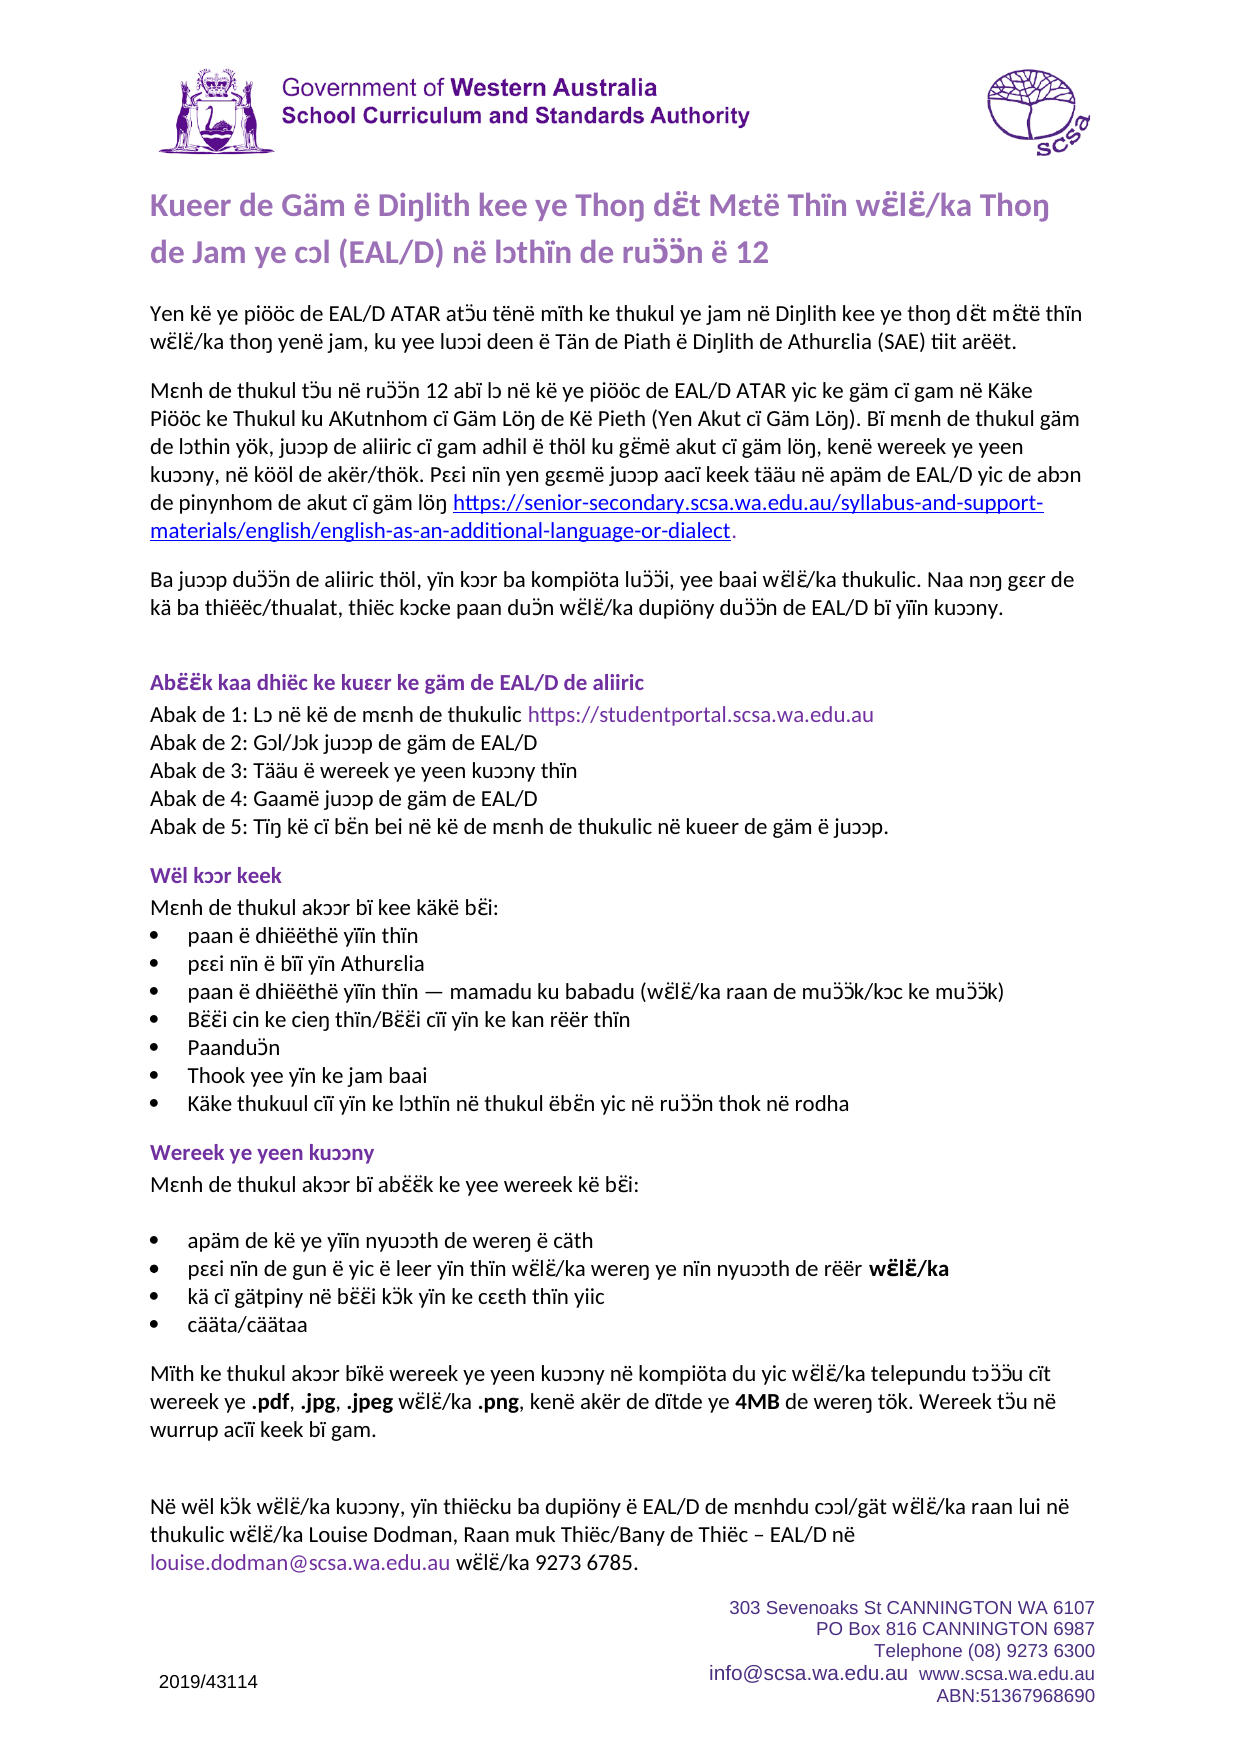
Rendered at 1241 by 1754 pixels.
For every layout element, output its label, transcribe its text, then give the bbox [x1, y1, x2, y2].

text Në wël kɔ̈k wɛ̈lɛ̈/ka kuɔɔny, yïn thiëcku ba dupiöny ë EAL/D de mɛnhdu cɔɔl/gät wɛ̈lɛ̈/ka raan lui në thukulic wɛ̈lɛ̈/ka Louise Dodman, Raan muk Thiëc/Bany de Thiëc – EAL/D në louise.dodman@scsa.wa.edu.au wɛ̈lɛ̈/ka 9273 6785. [150, 1492, 1090, 1576]
text Yen kë ye piööc de EAL/D ATAR atɔ̈u tënë mïth ke thukul ye jam në Diŋlith kee ye thoŋ dɛ̈t mɛ̈të thïn wɛ̈lɛ̈/ka thoŋ yenë jam, ku yee luɔɔi deen ë Tän de Piath ë Diŋlith de Athurɛlia (SAE) tiit arëët. [150, 299, 1090, 355]
text Mɛnh de thukul tɔ̈u në ruɔ̈ɔ̈n 12 abï lɔ në kë ye piööc de EAL/D ATAR yic ke gäm cï gam në Käke Piööc ke Thukul ku AKutnhom cï Gäm Löŋ de Kë Pieth (Yen Akut cï Gäm Löŋ). Bï mɛnh de thukul gäm de lɔthin yök, juɔɔp de aliiric cï gam adhil ë thöl ku gɛ̈më akut cï gäm löŋ, kenë wereek ye yeen kuɔɔny, në kööl de akër/thök. Pɛɛi nïn yen gɛɛmë juɔɔp aacï keek tääu në apäm de EAL/D yic de abɔn de pinynhom de akut cï gäm löŋ https://senior-secondary.scsa.wa.edu.au/syllabus-and-support-materials/english/english-as-an-additional-language-or-dialect. [150, 376, 1090, 544]
text Abak de 4: Gaamë juɔɔp de gäm de EAL/D [150, 784, 1090, 812]
list kä cï gätpiny në bɛ̈ɛ̈i kɔ̈k yïn ke cɛɛth thïn yiic [150, 1282, 1090, 1311]
subtitle Kueer de Gäm ë Diŋlith kee ye Thoŋ dɛ̈t Mɛtë Thïn wɛ̈lɛ̈/ka Thoŋ de Jam ye cɔl (EAL/D) në lɔthïn de ruɔ̈ɔ̈n ë 12 [150, 184, 1090, 272]
text Abak de 1: Lɔ në kë de mɛnh de thukulic https://studentportal.scsa.wa.edu.au [150, 700, 1090, 728]
list Käke thukuul cïï yïn ke lɔthïn në thukul ëbɛ̈n yic në ruɔ̈ɔ̈n thok në rodha [150, 1089, 1090, 1117]
text Wël kɔɔr keek [150, 861, 1090, 889]
list Thook yee yïn ke jam baai [150, 1061, 1090, 1089]
list paan ë dhiëëthë yïïn thïn — mamadu ku babadu (wɛ̈lɛ̈/ka raan de muɔ̈ɔ̈k/kɔc ke muɔ̈ɔ̈k) [150, 977, 1090, 1005]
list pɛɛi nïn de gun ë yic ë leer yïn thïn wɛ̈lɛ̈/ka wereŋ ye nïn nyuɔɔth de rëër wɛ̈lɛ̈/ka [150, 1254, 1090, 1282]
list Bɛ̈ɛ̈i cin ke cieŋ thïn/Bɛ̈ɛ̈i cïï yïn ke kan rëër thïn [150, 1005, 1090, 1033]
list paan ë dhiëëthë yïïn thïn [150, 921, 1090, 949]
text Mɛnh de thukul akɔɔr bï kee käkë bɛ̈i: [150, 893, 1090, 921]
text Wereek ye yeen kuɔɔny [150, 1138, 1090, 1166]
picture [150, 65, 1091, 160]
text Mɛnh de thukul akɔɔr bï abɛ̈ɛ̈k ke yee wereek kë bɛ̈i: [150, 1170, 1090, 1198]
text Abak de 5: Tïŋ kë cï bɛ̈n bei në kë de mɛnh de thukulic në kueer de gäm ë juɔɔp. [150, 812, 1090, 840]
list apäm de kë ye yïïn nyuɔɔth de wereŋ ë cäth [150, 1226, 1090, 1254]
text Mïth ke thukul akɔɔr bïkë wereek ye yeen kuɔɔny në kompiöta du yic wɛ̈lɛ̈/ka telepundu tɔɔ̈ɔ̈u cït wereek ye .pdf, .jpg, .jpeg wɛ̈lɛ̈/ka .png, kenë akër de dïtde ye 4MB de wereŋ tök. Wereek tɔ̈u në wurrup acïï keek bï gam. [150, 1359, 1090, 1443]
list pɛɛi nïn ë bïï yïn Athurɛlia [150, 949, 1090, 977]
list cääta/cäätaa [150, 1311, 1090, 1338]
text Abɛ̈ɛ̈k kaa dhiëc ke kuɛɛr ke gäm de EAL/D de aliiric [150, 668, 1090, 696]
text Abak de 2: Gɔl/Jɔk juɔɔp de gäm de EAL/D [150, 728, 1090, 756]
text Abak de 3: Tääu ë wereek ye yeen kuɔɔny thïn [150, 756, 1090, 784]
text Ba juɔɔp duɔ̈ɔ̈n de aliiric thöl, yïn kɔɔr ba kompiöta luɔ̈ɔ̈i, yee baai wɛ̈lɛ̈/ka thukulic. Naa nɔŋ gɛɛr de kä ba thiëëc/thualat, thiëc kɔcke paan duɔ̈n wɛ̈lɛ̈/ka dupiöny duɔ̈ɔ̈n de EAL/D bï yïïn kuɔɔny. [150, 565, 1090, 621]
list Paanduɔ̈n [150, 1033, 1090, 1061]
